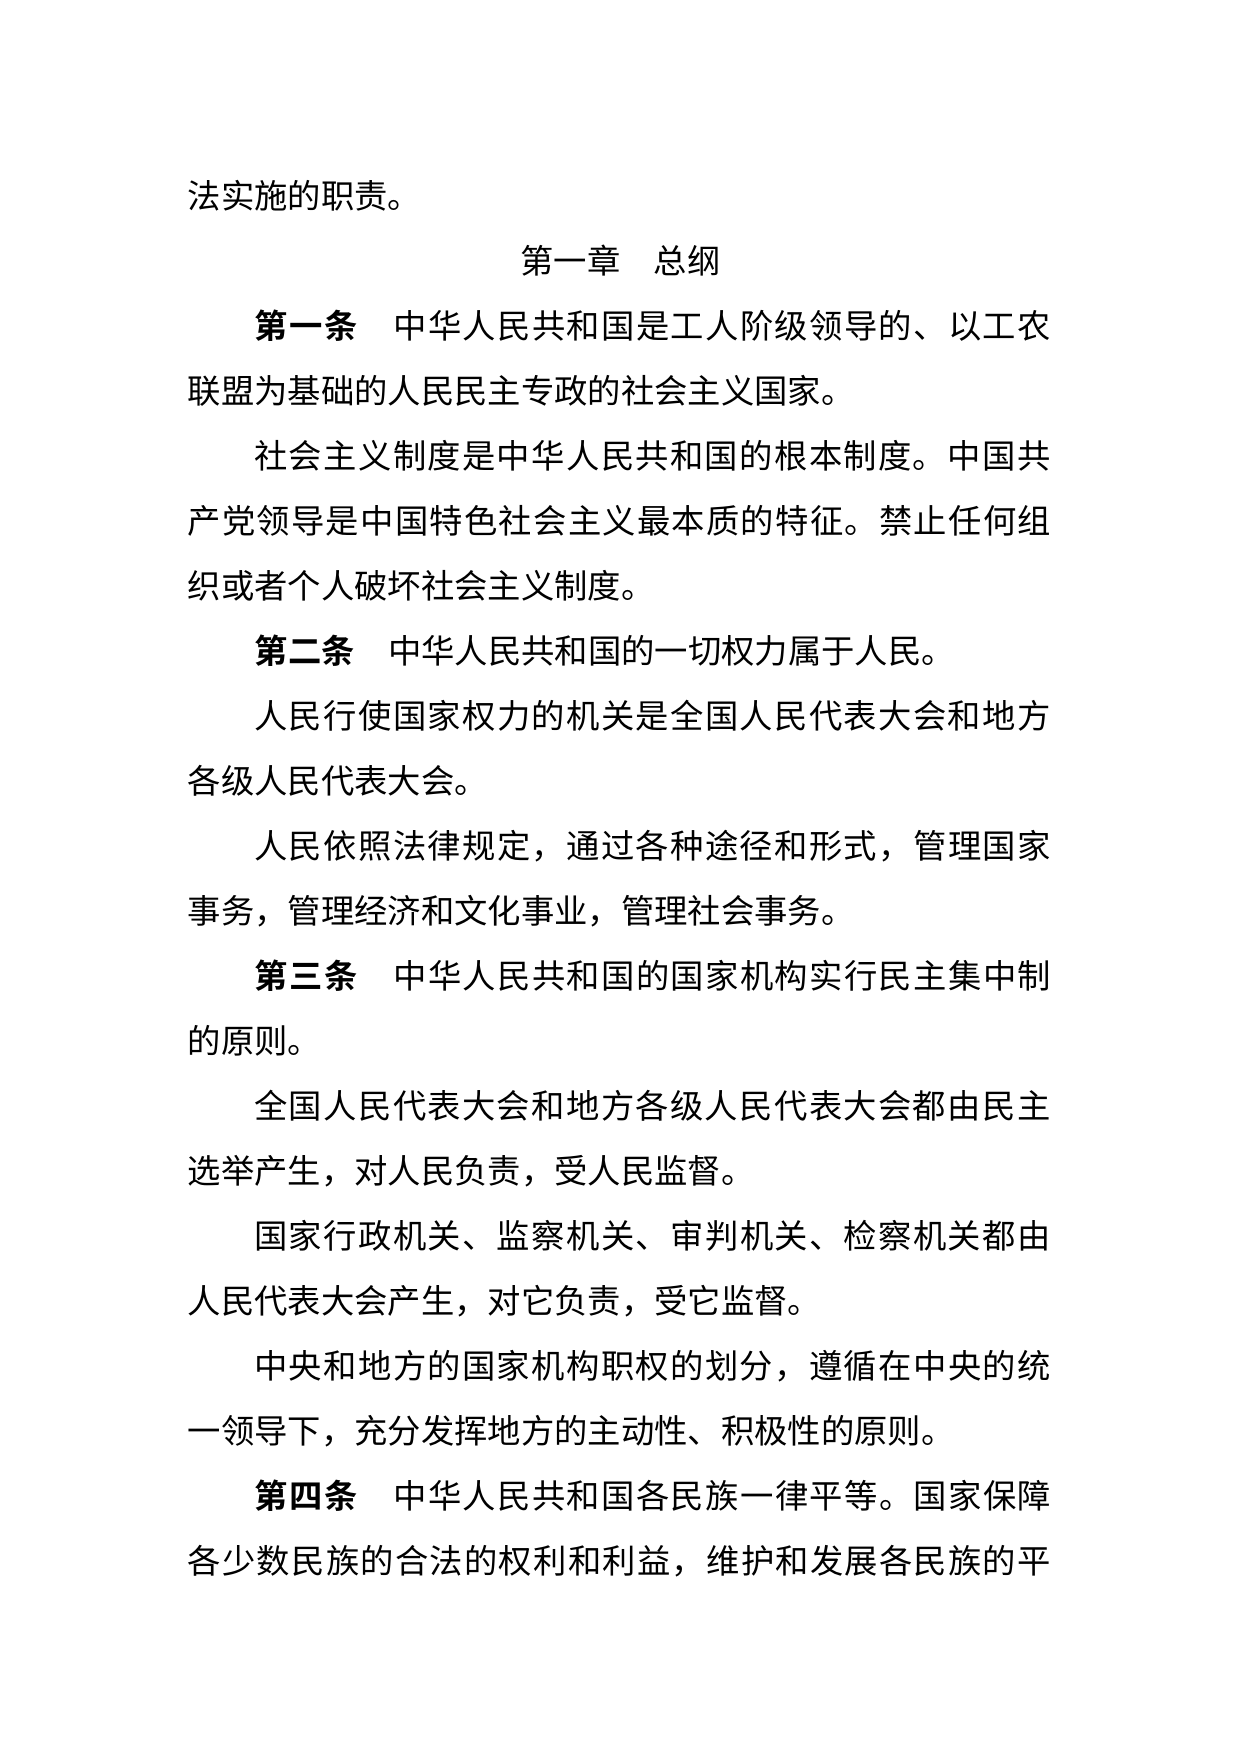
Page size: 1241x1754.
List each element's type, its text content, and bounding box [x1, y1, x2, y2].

text 第一章 总纲 [187, 227, 1053, 292]
text 第三条 中华人民共和国的国家机构实行民主集中制的原则。 [187, 942, 1053, 1072]
text 社会主义制度是中华人民共和国的根本制度。中国共产党领导是中国特色社会主义最本质的特征。禁止任何组织或者个人破坏社会主义制度。 [187, 422, 1053, 617]
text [187, 162, 1053, 227]
text 国家行政机关、监察机关、审判机关、检察机关都由人民代表大会产生，对它负责，受它监督。 [187, 1202, 1053, 1332]
text 中央和地方的国家机构职权的划分，遵循在中央的统一领导下，充分发挥地方的主动性、积极性的原则。 [187, 1332, 1053, 1462]
text 人民依照法律规定，通过各种途径和形式，管理国家事务，管理经济和文化事业，管理社会事务。 [187, 812, 1053, 942]
text 人民行使国家权力的机关是全国人民代表大会和地方各级人民代表大会。 [187, 682, 1053, 812]
text 第一条 中华人民共和国是工人阶级领导的、以工农联盟为基础的人民民主专政的社会主义国家。 [187, 292, 1053, 422]
text 第二条 中华人民共和国的一切权力属于人民。 [187, 617, 1053, 682]
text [187, 1462, 1053, 1592]
text 全国人民代表大会和地方各级人民代表大会都由民主选举产生，对人民负责，受人民监督。 [187, 1072, 1053, 1202]
